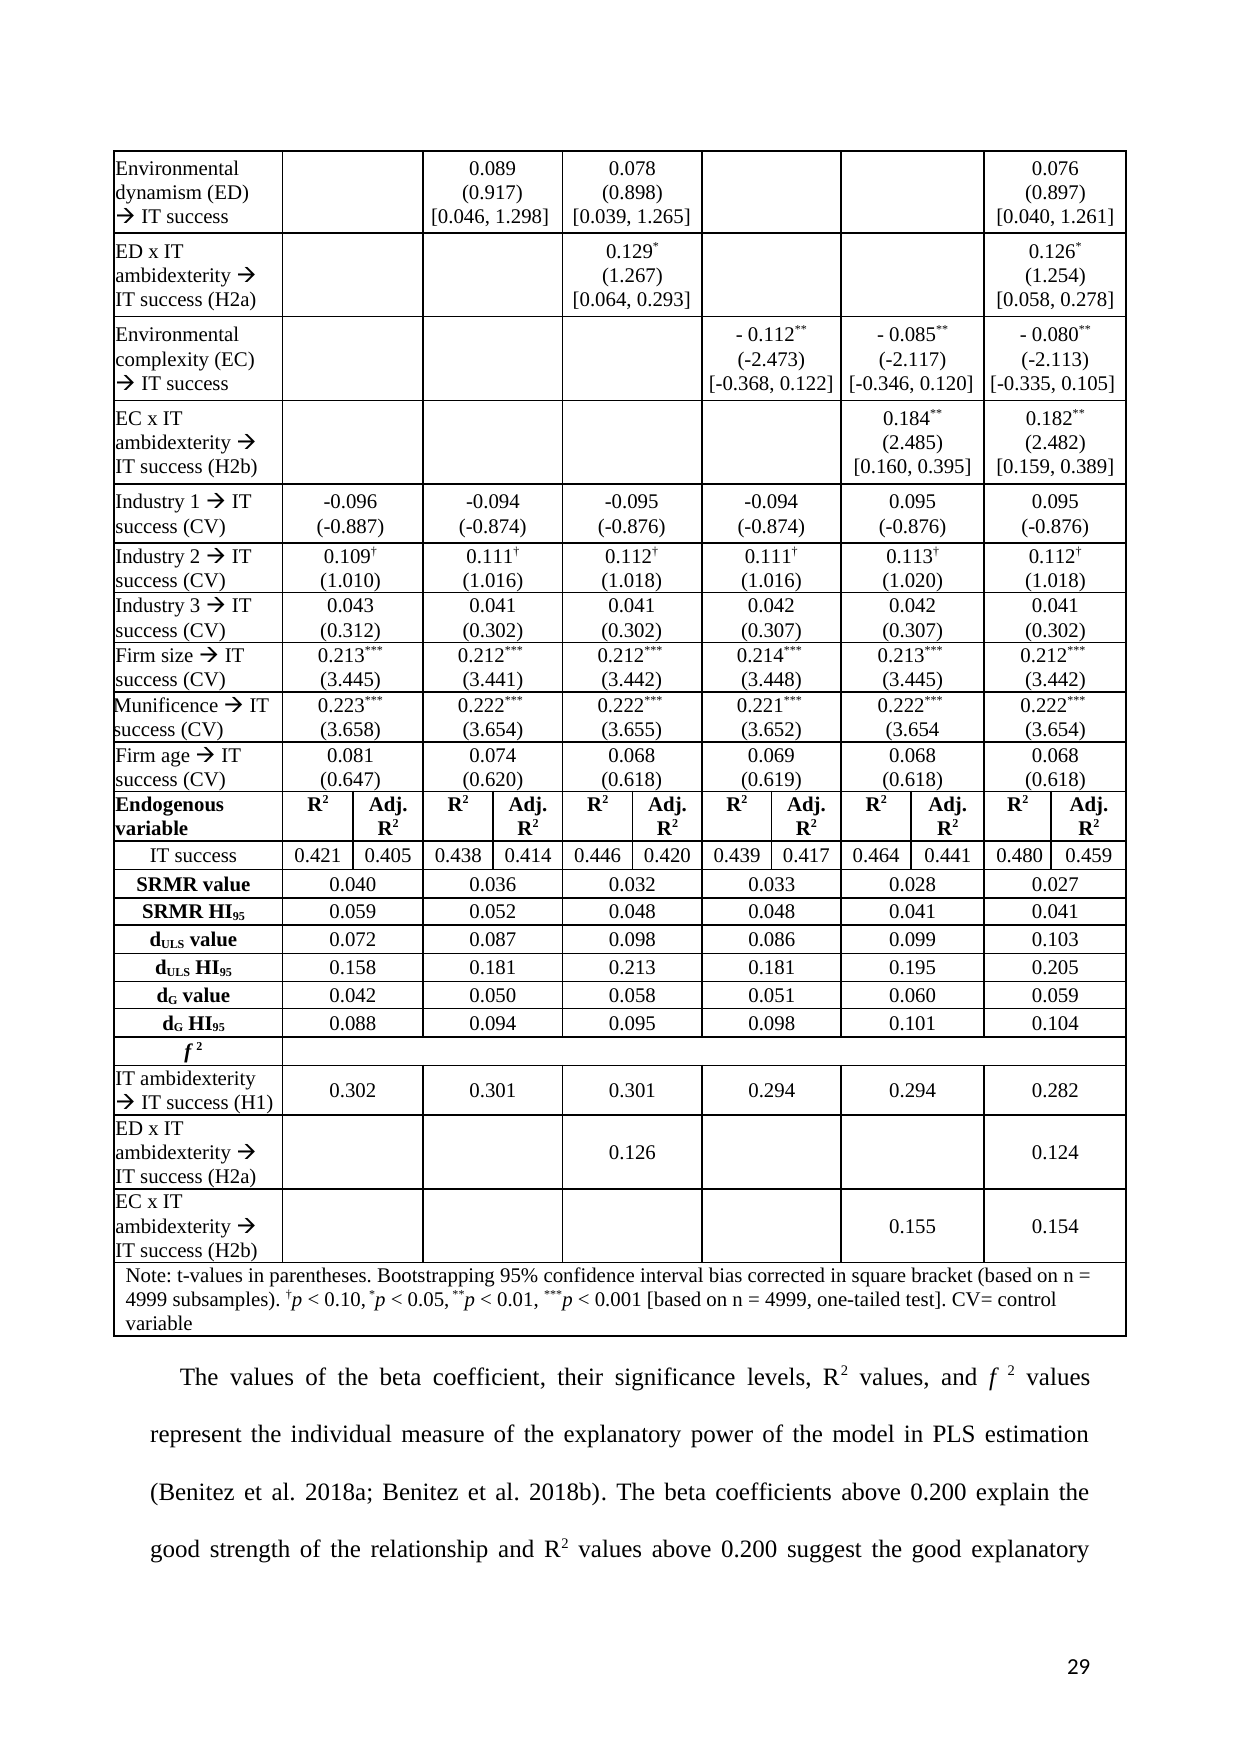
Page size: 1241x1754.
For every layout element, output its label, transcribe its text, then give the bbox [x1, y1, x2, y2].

table_cell 0.124 [985, 1116, 1125, 1188]
table_cell R2 [985, 792, 1050, 840]
table_cell 0.129* (1.267) [0.064, 0.293] [563, 234, 701, 316]
table_cell Adj. R2 [354, 792, 422, 840]
table_cell [424, 1190, 562, 1262]
table_cell [283, 234, 422, 316]
table_cell R2 [842, 792, 910, 840]
table_cell 0.098 [563, 926, 701, 952]
table_cell dG value [115, 982, 282, 1008]
table_cell [842, 152, 983, 232]
table_cell IT ambidexterity IT success (H1) [115, 1066, 282, 1114]
table_cell 0.068 (0.618) [842, 743, 983, 791]
table_cell EC x IT ambidexterity IT success (H2b) [115, 1190, 282, 1262]
table_cell Firm age IT success (CV) [115, 743, 282, 791]
table_cell 0.417 [772, 842, 840, 869]
table_cell 0.095 (-0.876) [842, 485, 983, 542]
table_cell [563, 317, 701, 399]
table_cell 0.301 [424, 1066, 562, 1114]
table_cell Adj. R2 [1052, 792, 1125, 840]
table_cell 0.213*** (3.445) [842, 643, 983, 691]
table_cell [424, 1116, 562, 1188]
table_cell [283, 1038, 1125, 1064]
table_cell 0.081 (0.647) [283, 743, 422, 791]
table_cell 0.126* (1.254) [0.058, 0.278] [985, 234, 1125, 316]
table_cell 0.459 [1052, 842, 1125, 869]
table_cell [842, 1116, 983, 1188]
table_cell [283, 317, 422, 399]
table_cell 0.069 (0.619) [703, 743, 840, 791]
table_cell 0.111† (1.016) [703, 544, 840, 592]
table_cell 0.222*** (3.655) [563, 693, 701, 741]
table_cell [424, 234, 562, 316]
table_cell 0.068 (0.618) [985, 743, 1125, 791]
table_cell [563, 401, 701, 483]
table_cell -0.096 (-0.887) [283, 485, 422, 542]
table_cell 0.111† (1.016) [424, 544, 562, 592]
table_cell 0.158 [283, 954, 422, 981]
table_cell [283, 1116, 422, 1188]
table_cell 0.095 (-0.876) [985, 485, 1125, 542]
table_cell 0.126 [563, 1116, 701, 1188]
table_cell 0.112† (1.018) [985, 544, 1125, 592]
table_cell Endogenous variable [115, 792, 282, 840]
table_cell 0.464 [842, 842, 910, 869]
table_cell 0.439 [703, 842, 771, 869]
table_cell 0.041 (0.302) [563, 593, 701, 642]
table_cell 0.212*** (3.441) [424, 643, 562, 691]
table_cell 0.222*** (3.654) [424, 693, 562, 741]
table_cell [283, 401, 422, 483]
table_cell 0.042 (0.307) [703, 593, 840, 642]
table_cell 0.036 [424, 870, 562, 897]
table_cell 0.480 [985, 842, 1050, 869]
table_cell 0.050 [424, 982, 562, 1008]
table_cell 0.182** (2.482) [0.159, 0.389] [985, 401, 1125, 483]
table_cell [424, 401, 562, 483]
table_cell 0.212*** (3.442) [563, 643, 701, 691]
table_cell [283, 152, 422, 232]
table_cell [563, 1190, 701, 1262]
table_cell Adj. R2 [494, 792, 562, 840]
table_cell ED x IT ambidexterity IT success (H2a) [115, 1116, 282, 1188]
table_cell dG HI95 [115, 1009, 282, 1036]
table_cell Industry 2 IT success (CV) [115, 544, 282, 592]
table_cell 0.040 [283, 870, 422, 897]
table_cell 0.086 [703, 926, 840, 952]
table_cell 0.222*** (3.654) [985, 693, 1125, 741]
table_cell 0.155 [842, 1190, 983, 1262]
table_cell 0.033 [703, 870, 840, 897]
table_cell 0.181 [424, 954, 562, 981]
table_cell - 0.080** (-2.113) [-0.335, 0.105] [985, 317, 1125, 399]
table_cell dULS value [115, 926, 282, 952]
table_cell Environmental dynamism (ED) IT success [115, 152, 282, 232]
table_cell [703, 1190, 840, 1262]
table_cell 0.205 [985, 954, 1125, 981]
table_cell 0.154 [985, 1190, 1125, 1262]
table_cell Environmental complexity (EC) IT success [115, 317, 282, 399]
table_cell f 2 [115, 1038, 282, 1064]
table_cell - 0.085** (-2.117) [-0.346, 0.120] [842, 317, 983, 399]
table_cell ED x IT ambidexterity IT success (H2a) [115, 234, 282, 316]
table_cell [424, 317, 562, 399]
table_cell 0.438 [424, 842, 492, 869]
table_cell 0.441 [912, 842, 983, 869]
table_cell 0.223*** (3.658) [283, 693, 422, 741]
table_cell 0.059 [283, 899, 422, 924]
table_cell 0.078 (0.898) [0.039, 1.265] [563, 152, 701, 232]
table_cell 0.076 (0.897) [0.040, 1.261] [985, 152, 1125, 232]
table_cell 0.181 [703, 954, 840, 981]
table_cell 0.088 [283, 1009, 422, 1036]
table_cell R2 [283, 792, 352, 840]
table_cell 0.042 (0.307) [842, 593, 983, 642]
table_cell EC x IT ambidexterity IT success (H2b) [115, 401, 282, 483]
table_cell Industry 1 IT success (CV) [115, 485, 282, 542]
table_cell 0.446 [563, 842, 632, 869]
table_cell 0.087 [424, 926, 562, 952]
table_cell Firm size IT success (CV) [115, 643, 282, 691]
table_cell 0.414 [494, 842, 562, 869]
table_cell 0.048 [563, 899, 701, 924]
table_cell 0.221*** (3.652) [703, 693, 840, 741]
table_cell Adj. R2 [633, 792, 701, 840]
table_cell 0.027 [985, 870, 1125, 897]
table_cell 0.072 [283, 926, 422, 952]
table_cell 0.059 [985, 982, 1125, 1008]
table_cell 0.112† (1.018) [563, 544, 701, 592]
table_cell [703, 401, 840, 483]
table_cell 0.032 [563, 870, 701, 897]
table_cell 0.089 (0.917) [0.046, 1.298] [424, 152, 562, 232]
table_cell 0.195 [842, 954, 983, 981]
table_cell 0.042 [283, 982, 422, 1008]
table_cell 0.294 [703, 1066, 840, 1114]
table_cell Munificence IT success (CV) [115, 693, 282, 741]
table_cell 0.041 (0.302) [985, 593, 1125, 642]
table_cell 0.405 [354, 842, 422, 869]
table_cell [703, 234, 840, 316]
table_cell [283, 1190, 422, 1262]
table_cell 0.041 [985, 899, 1125, 924]
table_cell 0.103 [985, 926, 1125, 952]
table_cell 0.058 [563, 982, 701, 1008]
table_cell SRMR value [115, 870, 282, 897]
table_cell 0.109† (1.010) [283, 544, 422, 592]
table_cell 0.095 [563, 1009, 701, 1036]
table_cell R2 [703, 792, 771, 840]
table_cell 0.214*** (3.448) [703, 643, 840, 691]
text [150, 1362, 1090, 1563]
table_cell 0.068 (0.618) [563, 743, 701, 791]
table_cell 0.051 [703, 982, 840, 1008]
table_cell 0.213 [563, 954, 701, 981]
table_cell [842, 234, 983, 316]
table_cell Note: t-values in parentheses. Bootstrapping 95% confidence interval bias corrected in square bracket (based on n = 4999 subsamples). †p < 0.10, *p < 0.05, **p < 0.01, ***p < 0.001 [based on n = 4999, one-tailed test]. CV= control variable [115, 1263, 1125, 1335]
table_cell -0.095 (-0.876) [563, 485, 701, 542]
table_cell Industry 3 IT success (CV) [115, 593, 282, 642]
table_cell 0.098 [703, 1009, 840, 1036]
table_cell 0.213*** (3.445) [283, 643, 422, 691]
table_cell 0.043 (0.312) [283, 593, 422, 642]
table_cell [703, 152, 840, 232]
table_cell 0.028 [842, 870, 983, 897]
table_cell 0.294 [842, 1066, 983, 1114]
table_cell Adj. R2 [772, 792, 840, 840]
table_cell 0.212*** (3.442) [985, 643, 1125, 691]
table_cell - 0.112** (-2.473) [-0.368, 0.122] [703, 317, 840, 399]
table_cell 0.074 (0.620) [424, 743, 562, 791]
table_cell 0.421 [283, 842, 352, 869]
table_cell 0.282 [985, 1066, 1125, 1114]
table_cell 0.041 [842, 899, 983, 924]
table_cell 0.302 [283, 1066, 422, 1114]
table_cell Adj. R2 [912, 792, 983, 840]
table_cell -0.094 (-0.874) [703, 485, 840, 542]
table_cell R2 [424, 792, 492, 840]
table_cell 0.099 [842, 926, 983, 952]
table_cell R2 [563, 792, 632, 840]
table_cell IT success [115, 842, 282, 869]
table_cell 0.048 [703, 899, 840, 924]
table_cell 0.113† (1.020) [842, 544, 983, 592]
table_cell -0.094 (-0.874) [424, 485, 562, 542]
table_cell 0.222*** (3.654 [842, 693, 983, 741]
table_cell 0.094 [424, 1009, 562, 1036]
table_cell 0.101 [842, 1009, 983, 1036]
table_cell 0.184** (2.485) [0.160, 0.395] [842, 401, 983, 483]
table_cell dULS HI95 [115, 954, 282, 981]
table_cell 0.041 (0.302) [424, 593, 562, 642]
table_cell 0.060 [842, 982, 983, 1008]
table_cell [703, 1116, 840, 1188]
table_cell 0.301 [563, 1066, 701, 1114]
table_cell 0.052 [424, 899, 562, 924]
table_cell 0.420 [633, 842, 701, 869]
table_cell SRMR HI95 [115, 899, 282, 924]
table_cell 0.104 [985, 1009, 1125, 1036]
